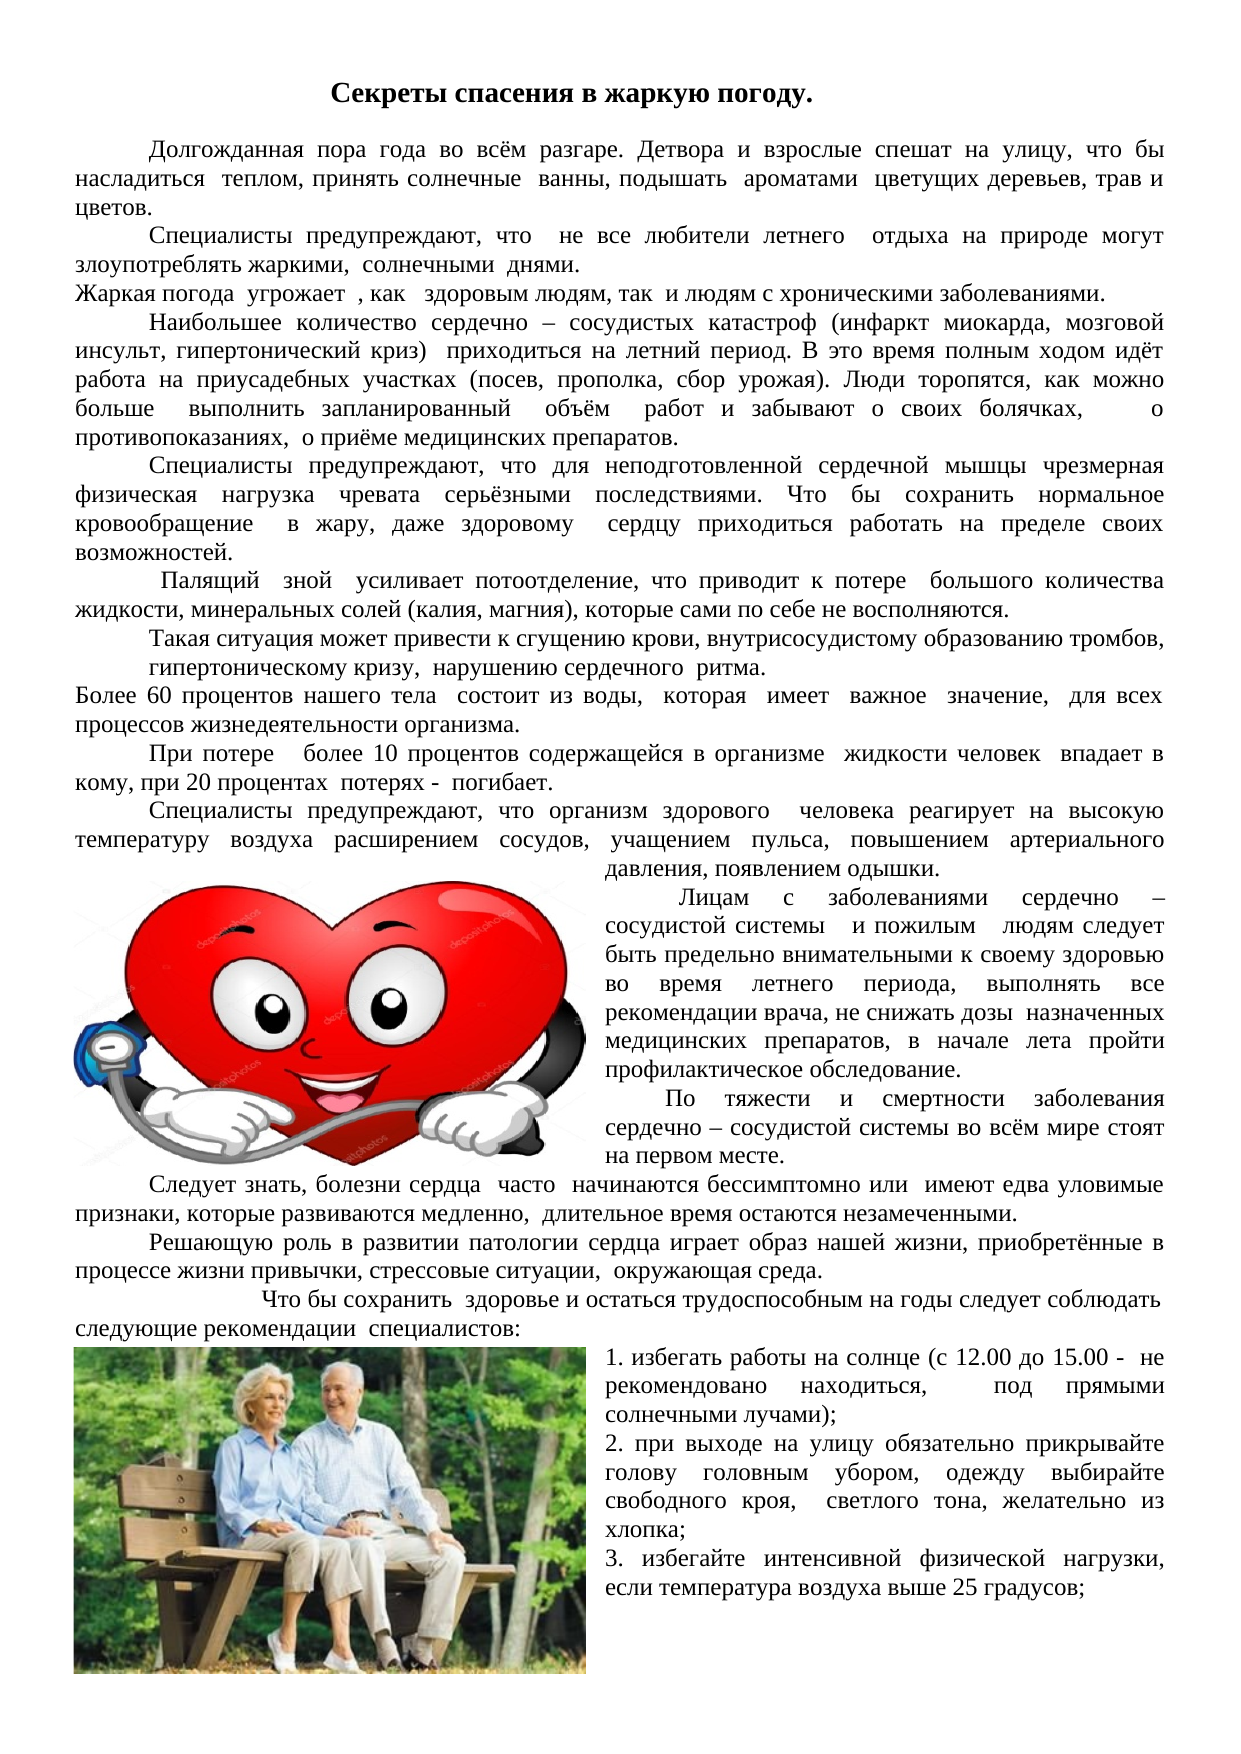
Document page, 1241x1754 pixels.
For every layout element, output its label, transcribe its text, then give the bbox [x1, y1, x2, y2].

text Долгожданная пора года во всём разгаре. Детвора и взрослые спешат на улицу, что бы насладиться теплом, принять солнечные ванны, подышать ароматами цветущих деревьев, трав и цветов. [75, 134, 1165, 221]
text Палящий зной усиливает потоотделение, что приводит к потере большого количества жидкости, минеральных солей (калия, магния), которые сами по себе не восполняются. [75, 566, 1165, 623]
picture [73, 881, 586, 1166]
text Наибольшее количество сердечно – сосудистых катастроф (инфаркт миокарда, мозговой инсульт, гипертонический криз) приходиться на летний период. В это время полным ходом идёт работа на приусадебных участках (посев, прополка, сбор урожая). Люди торопятся, как можно больше выполнить запланированный объём работ и забывают о своих болячках, о противопоказаниях, о приёме медицинских препаратов. [75, 307, 1165, 451]
text Специалисты предупреждают, что организм здорового человека реагирует на высокую температуру воздуха расширением сосудов, учащением пульса, повышением артериального давления, появлением одышки. [75, 796, 1165, 882]
text 1. избегать работы на солнце (с 12.00 до 15.00 - не рекомендовано находиться, под прямыми солнечными лучами); [75, 1342, 1165, 1428]
picture [73, 1347, 586, 1674]
text 2. при выходе на улицу обязательно прикрывайте голову головным убором, одежду выбирайте свободного кроя, светлого тона, желательно из хлопка; [586, 1428, 1165, 1543]
text Жаркая погода угрожает , как здоровым людям, так и людям с хроническими заболеваниями. [75, 278, 1165, 307]
text 3. избегайте интенсивной физической нагрузки, если температура воздуха выше 25 градусов; [586, 1543, 1165, 1601]
text Что бы сохранить здоровье и остаться трудоспособным на годы следует соблюдать следующие рекомендации специалистов: [75, 1284, 1165, 1342]
text По тяжести и смертности заболевания сердечно – сосудистой системы во всём мире стоят на первом месте. [75, 1083, 1165, 1169]
text Такая ситуация может привести к сгущению крови, внутрисосудистому образованию тромбов, гипертоническому кризу, нарушению сердечного ритма. [149, 623, 1165, 681]
text Более 60 процентов нашего тела состоит из воды, которая имеет важное значение, для всех процессов жизнедеятельности организма. [75, 681, 1165, 738]
text Решающую роль в развитии патологии сердца играет образ нашей жизни, приобретённые в процессе жизни привычки, стрессовые ситуации, окружающая среда. [75, 1227, 1165, 1284]
text При потере более 10 процентов содержащейся в организме жидкости человек впадает в кому, при 20 процентах потерях - погибает. [75, 738, 1165, 796]
text Специалисты предупреждают, что не все любители летнего отдыха на природе могут злоупотреблять жаркими, солнечными днями. [75, 221, 1165, 278]
text Следует знать, болезни сердца часто начинаются бессимптомно или имеют едва уловимые признаки, которые развиваются медленно, длительное время остаются незамеченными. [75, 1169, 1165, 1227]
text Специалисты предупреждают, что для неподготовленной сердечной мышцы чрезмерная физическая нагрузка чревата серьёзными последствиями. Что бы сохранить нормальное кровообращение в жару, даже здоровому сердцу приходиться работать на пределе своих возможностей. [75, 451, 1165, 566]
text Секреты спасения в жаркую погоду. [75, 75, 1165, 108]
text Лицам с заболеваниями сердечно – сосудистой системы и пожилым людям следует быть предельно внимательными к своему здоровью во время летнего периода, выполнять все рекомендации врача, не снижать дозы назначенных медицинских препаратов, в начале лета пройти профилактическое обследование. [586, 882, 1165, 1083]
